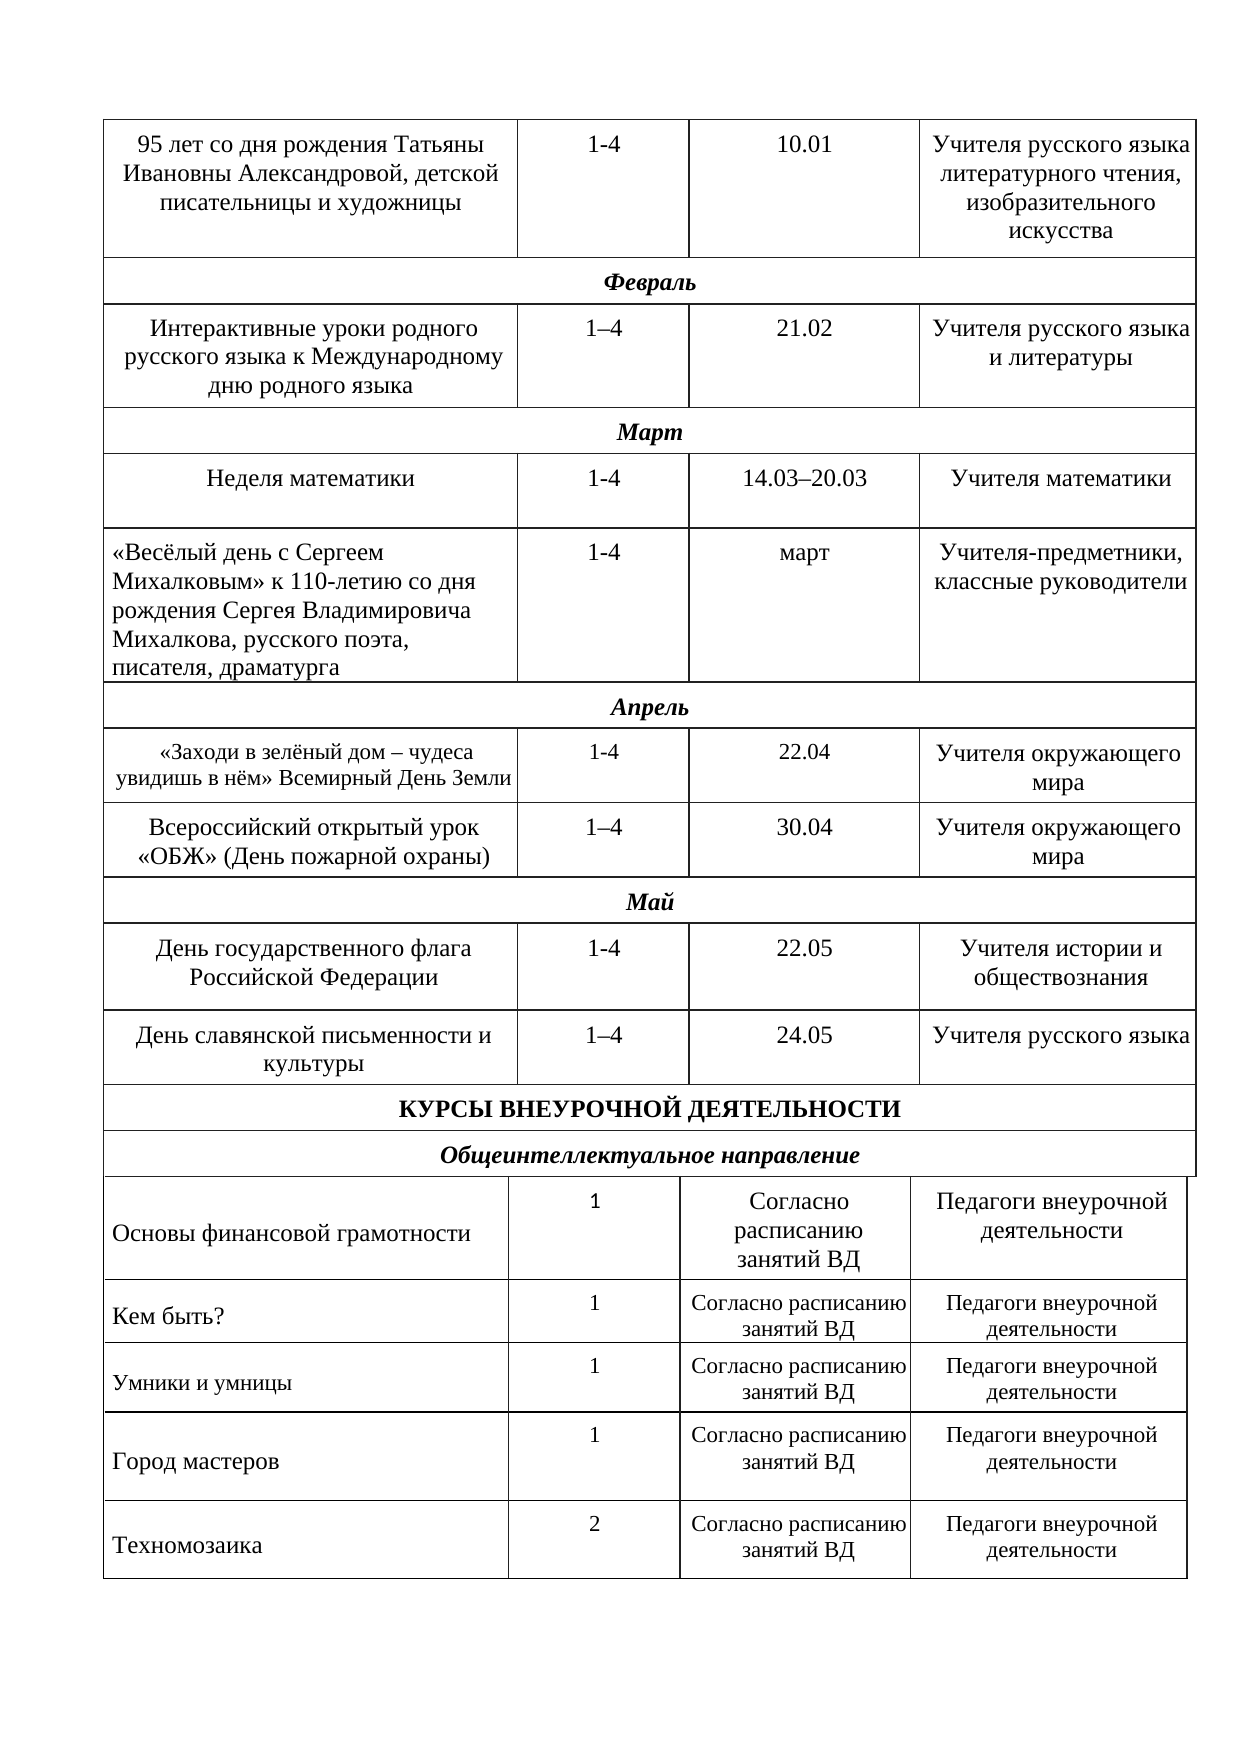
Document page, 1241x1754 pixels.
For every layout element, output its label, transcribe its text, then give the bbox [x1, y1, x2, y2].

table_cell 1–4 [518, 1011, 688, 1084]
table_cell Учителя окружающего мира [920, 803, 1195, 876]
table_cell 95 лет со дня рождения Татьяны Ивановны Александровой, детской писательницы и художницы [104, 120, 517, 257]
table_cell Учителя математики [920, 454, 1195, 527]
table_cell 1 [509, 1343, 679, 1411]
table_cell Февраль [104, 258, 919, 303]
table_cell «Заходи в зелёный дом – чудеса увидишь в нём» Всемирный День Земли [104, 729, 517, 802]
table_cell КУРСЫ ВНЕУРОЧНОЙ ДЕЯТЕЛЬНОСТИ [104, 1085, 919, 1130]
table_cell 1-4 [518, 729, 688, 802]
table_cell Учителя окружающего мира [920, 729, 1195, 802]
table_cell 24.05 [690, 1011, 919, 1084]
table_cell 1 [509, 1280, 679, 1342]
table_cell Учителя русского языка литературного чтения, изобразительного искусства [920, 120, 1195, 257]
table_cell 1–4 [518, 803, 688, 876]
table_cell Согласно расписанию занятий ВД [681, 1280, 910, 1342]
table_cell 22.04 [690, 729, 919, 802]
table_cell [919, 1085, 1195, 1130]
table_cell День славянской письменности и культуры [104, 1011, 517, 1084]
table_cell 1 [509, 1177, 679, 1279]
table_cell Техномозаика [104, 1501, 508, 1578]
table_cell 1–4 [518, 305, 688, 406]
table_cell 22.05 [690, 924, 919, 1009]
table_cell 1 [509, 1413, 679, 1500]
table_cell Учителя-предметники, классные руководители [920, 529, 1195, 681]
table_cell Учителя русского языка и литературы [920, 305, 1195, 406]
table_cell 30.04 [690, 803, 919, 876]
table_cell Всероссийский открытый урок «ОБЖ» (День пожарной охраны) [104, 803, 517, 876]
table_cell 10.01 [690, 120, 919, 257]
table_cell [681, 1501, 910, 1578]
table_cell Город мастеров [104, 1412, 508, 1500]
table_cell 1-4 [518, 924, 688, 1009]
table_cell Апрель [104, 683, 919, 727]
table_cell Учителя русского языка [920, 1011, 1195, 1084]
table_cell март [690, 529, 919, 681]
table_cell Педагоги внеурочной деятельности [911, 1413, 1186, 1500]
table_cell [919, 408, 1195, 452]
table_cell День государственного флага Российской Федерации [104, 924, 517, 1009]
table_cell Умники и умницы [104, 1343, 508, 1411]
table_cell Интерактивные уроки родного русского языка к Международному дню родного языка [104, 305, 517, 406]
table_cell «Весёлый день с Сергеем Михалковым» к 110-летию со дня рождения Сергея Владимировича Михалкова, русского поэта, писателя, драматурга [104, 529, 517, 681]
table_cell Март [104, 408, 919, 452]
table_cell Кем быть? [104, 1280, 508, 1342]
table_cell Согласно расписанию занятий ВД [681, 1343, 910, 1411]
table_cell [919, 683, 1195, 727]
table_cell Согласно расписанию занятий ВД [681, 1177, 910, 1279]
table_cell [919, 878, 1195, 922]
table_cell Неделя математики [104, 454, 517, 527]
table_cell 1-4 [518, 120, 688, 257]
table_cell Основы финансовой грамотности [104, 1177, 508, 1279]
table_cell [911, 1501, 1186, 1578]
table_cell Педагоги внеурочной деятельности [911, 1343, 1186, 1411]
table_cell Учителя истории и обществознания [920, 924, 1195, 1009]
table_cell 2 [509, 1501, 679, 1578]
table_cell [919, 1131, 1195, 1176]
table_cell Май [104, 878, 919, 922]
table_cell 1-4 [518, 454, 688, 527]
table_cell 1-4 [518, 529, 688, 681]
table_cell [919, 258, 1195, 303]
table_cell 14.03–20.03 [690, 454, 919, 527]
table_cell Педагоги внеурочной деятельности [911, 1280, 1186, 1342]
table_cell Педагоги внеурочной деятельности [911, 1177, 1186, 1279]
table_cell 21.02 [690, 305, 919, 406]
table_cell Общеинтеллектуальное направление [104, 1131, 919, 1176]
table_cell Согласно расписанию занятий ВД [681, 1413, 910, 1500]
